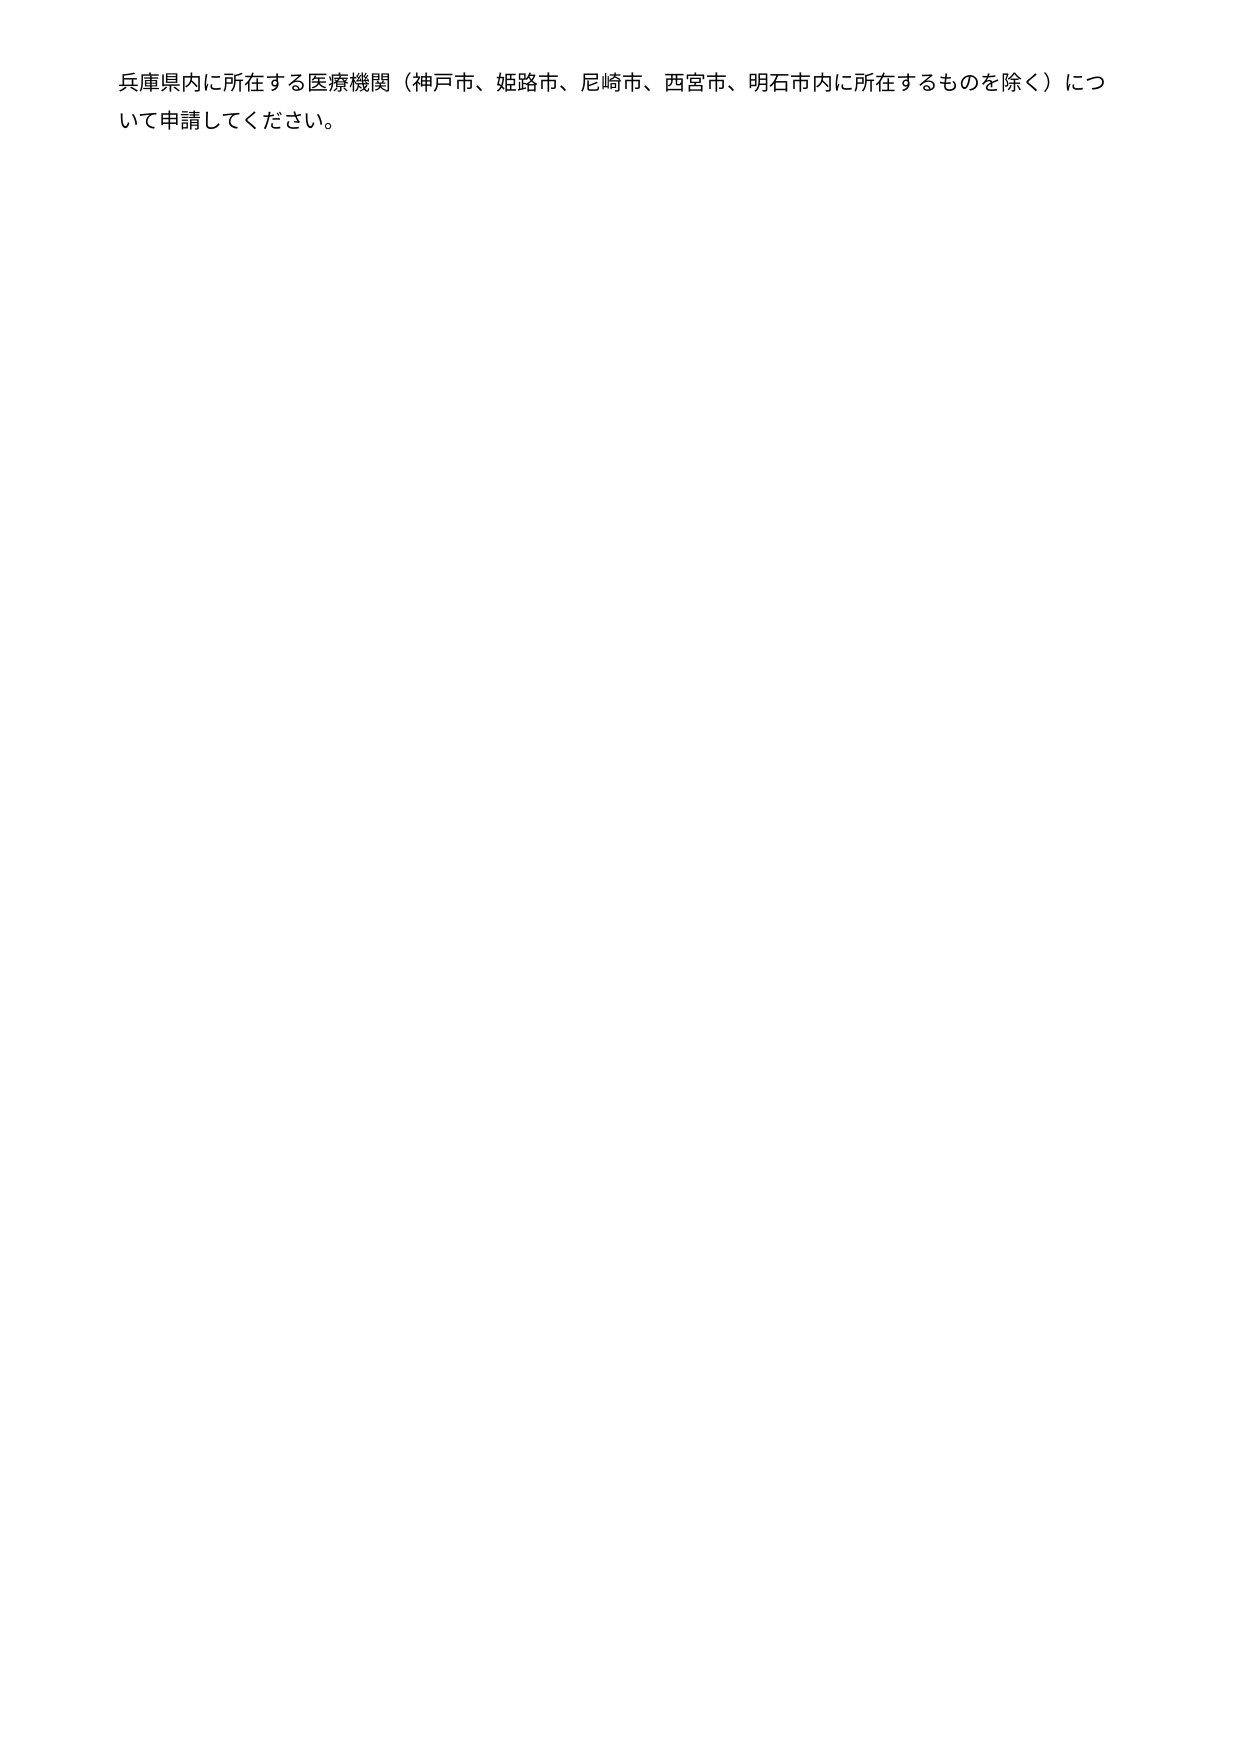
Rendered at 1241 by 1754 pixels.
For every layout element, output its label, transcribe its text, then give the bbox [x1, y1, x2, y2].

text 兵庫県内に所在する医療機関（神戸市、姫路市、尼崎市、西宮市、明石市内に所在するものを除く）について申請してください。 [118, 63, 1107, 138]
